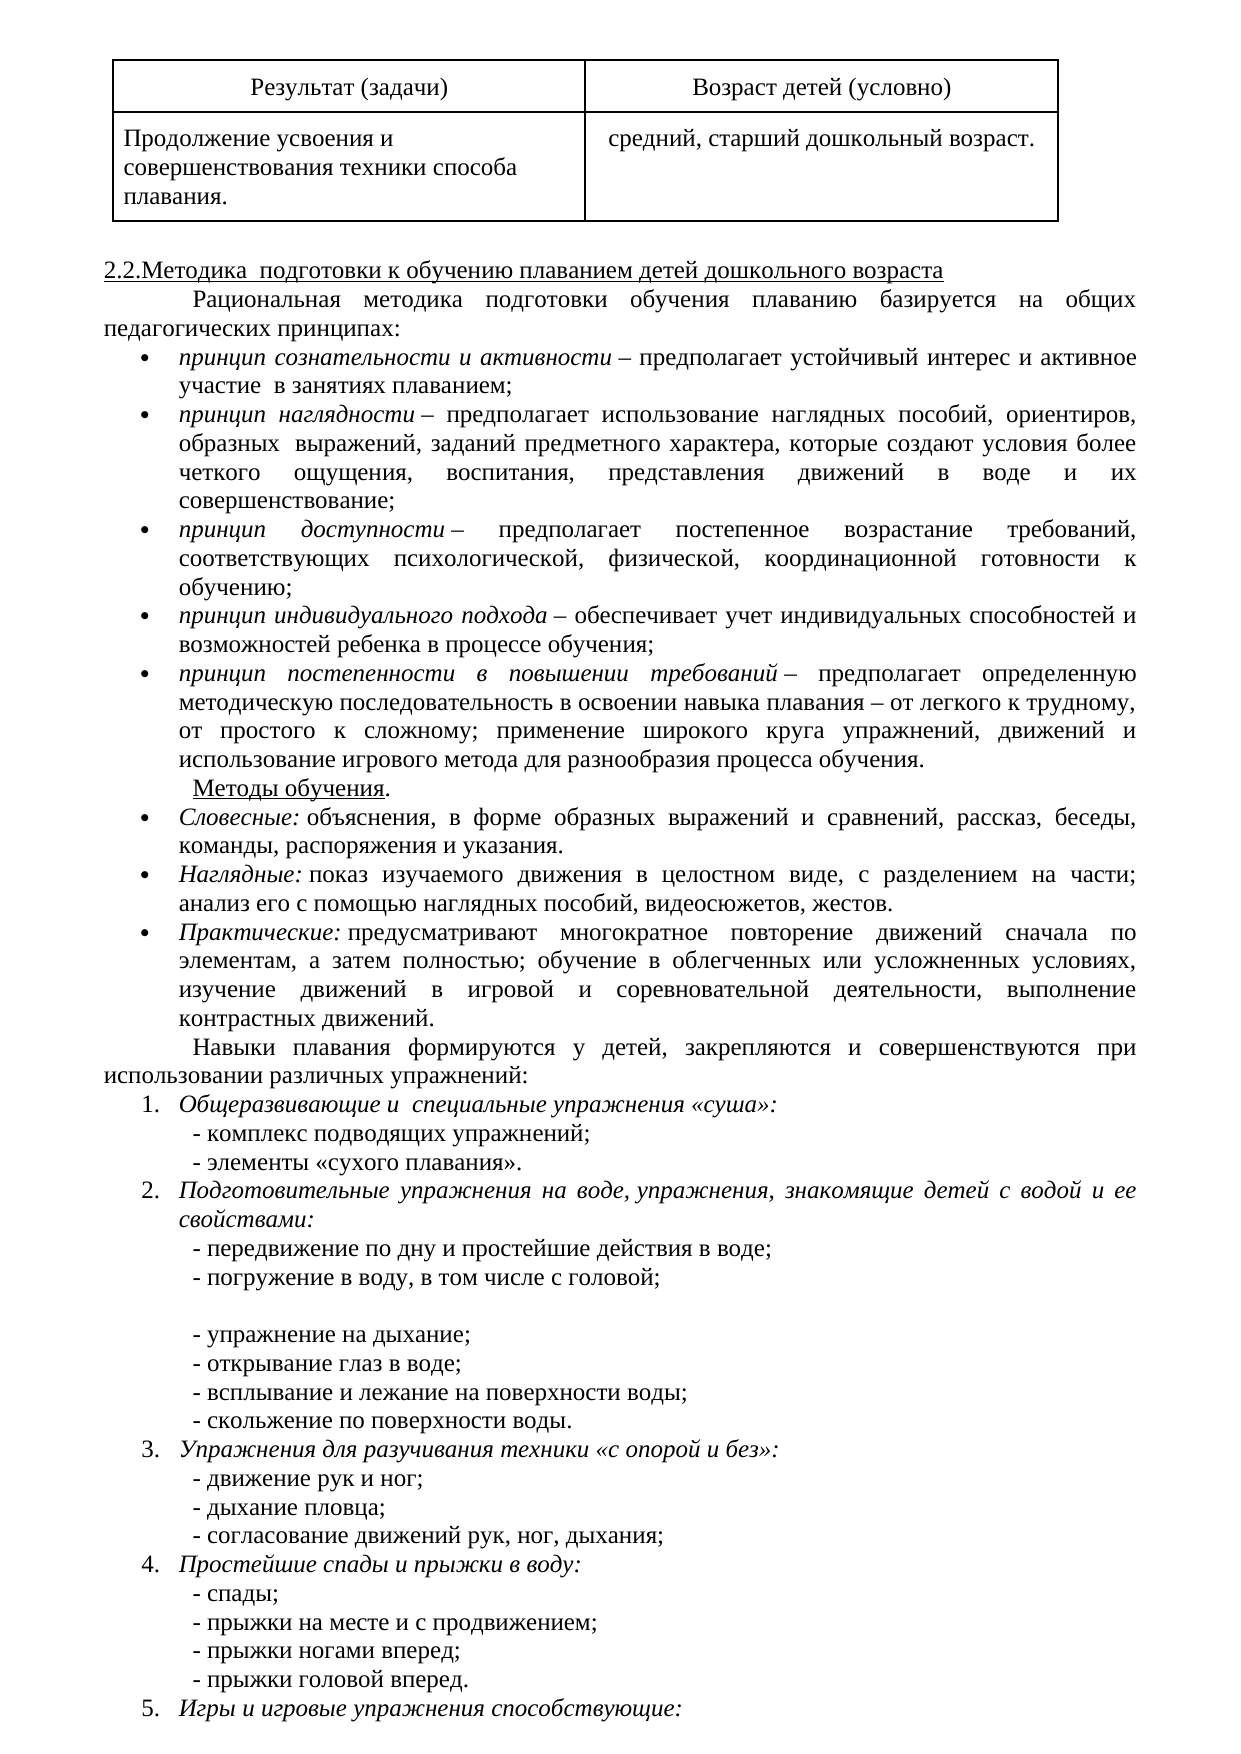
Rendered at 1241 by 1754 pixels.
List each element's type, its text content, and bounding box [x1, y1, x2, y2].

list принцип индивидуального подхода – обеспечивает учет индивидуальных способностей и возможностей ребенка в процессе обучения; [141, 601, 1137, 658]
list Игры и игровые упражнения способствующие: [141, 1693, 1137, 1722]
list принцип доступности – предполагает постепенное возрастание требований, соответствующих психологической, физической, координационной готовности к обучению; [141, 514, 1137, 601]
text - движение рук и ног; [103, 1463, 1137, 1492]
text - прыжки на месте и с продвижением; [103, 1607, 1137, 1636]
list принцип наглядности – предполагает использование наглядных пособий, ориентиров, образных выражений, заданий предметного характера, которые создают условия более четкого ощущения, воспитания, представления движений в воде и их совершенствование; [141, 399, 1137, 514]
list Словесные: объяснения, в форме образных выражений и сравнений, рассказ, беседы, команды, распоряжения и указания. [141, 802, 1137, 859]
text - упражнение на дыхание; [103, 1319, 1137, 1348]
text - согласование движений рук, ног, дыхания; [103, 1521, 1137, 1549]
text Навыки плавания формируются у детей, закрепляются и совершенствуются при использовании различных упражнений: [103, 1032, 1137, 1089]
text Рациональная методика подготовки обучения плаванию базируется на общих педагогических принципах: [103, 284, 1137, 342]
list Наглядные: показ изучаемого движения в целостном виде, с разделением на части; анализ его с помощью наглядных пособий, видеосюжетов, жестов. [141, 859, 1137, 917]
text - передвижение по дну и простейшие действия в воде; [103, 1233, 1137, 1262]
text - элементы «сухого плавания». [103, 1147, 1137, 1176]
text 2.2.Методика подготовки к обучению плаванием детей дошкольного возраста [103, 256, 1137, 284]
text - прыжки ногами вперед; [103, 1636, 1137, 1664]
table_cell Результат (задачи) [114, 61, 584, 111]
text - прыжки головой вперед. [103, 1664, 1137, 1693]
table_cell средний, старший дошкольный возраст. [586, 113, 1057, 220]
text - дыхание пловца; [103, 1492, 1137, 1521]
table_cell Возраст детей (условно) [586, 61, 1057, 111]
list Упражнения для разучивания техники «с опорой и без»: [141, 1434, 1137, 1463]
list Простейшие спады и прыжки в воду: [141, 1549, 1137, 1578]
text - погружение в воду, в том числе с головой; [103, 1262, 1137, 1291]
text - скольжение по поверхности воды. [103, 1406, 1137, 1434]
list принцип постепенности в повышении требований – предполагает определенную методическую последовательность в освоении навыка плавания – от легкого к трудному, от простого к сложному; применение широкого круга упражнений, движений и использование игрового метода для разнообразия процесса обучения. [141, 658, 1137, 773]
table_cell Продолжение усвоения и совершенствования техники способа плавания. [114, 113, 584, 220]
list Практические: предусматривают многократное повторение движений сначала по элементам, а затем полностью; обучение в облегченных или усложненных условиях, изучение движений в игровой и соревновательной деятельности, выполнение контрастных движений. [141, 917, 1137, 1032]
list Подготовительные упражнения на воде, упражнения, знакомящие детей с водой и ее свойствами: [141, 1176, 1137, 1233]
list Общеразвивающие и специальные упражнения «суша»: [141, 1089, 1137, 1118]
list принцип сознательности и активности – предполагает устойчивый интерес и активное участие в занятиях плаванием; [141, 342, 1137, 399]
text Методы обучения. [103, 773, 1137, 802]
text - всплывание и лежание на поверхности воды; [103, 1377, 1137, 1406]
text - спады; [103, 1578, 1137, 1607]
text - комплекс подводящих упражнений; [103, 1118, 1137, 1147]
text - открывание глаз в воде; [103, 1348, 1137, 1377]
